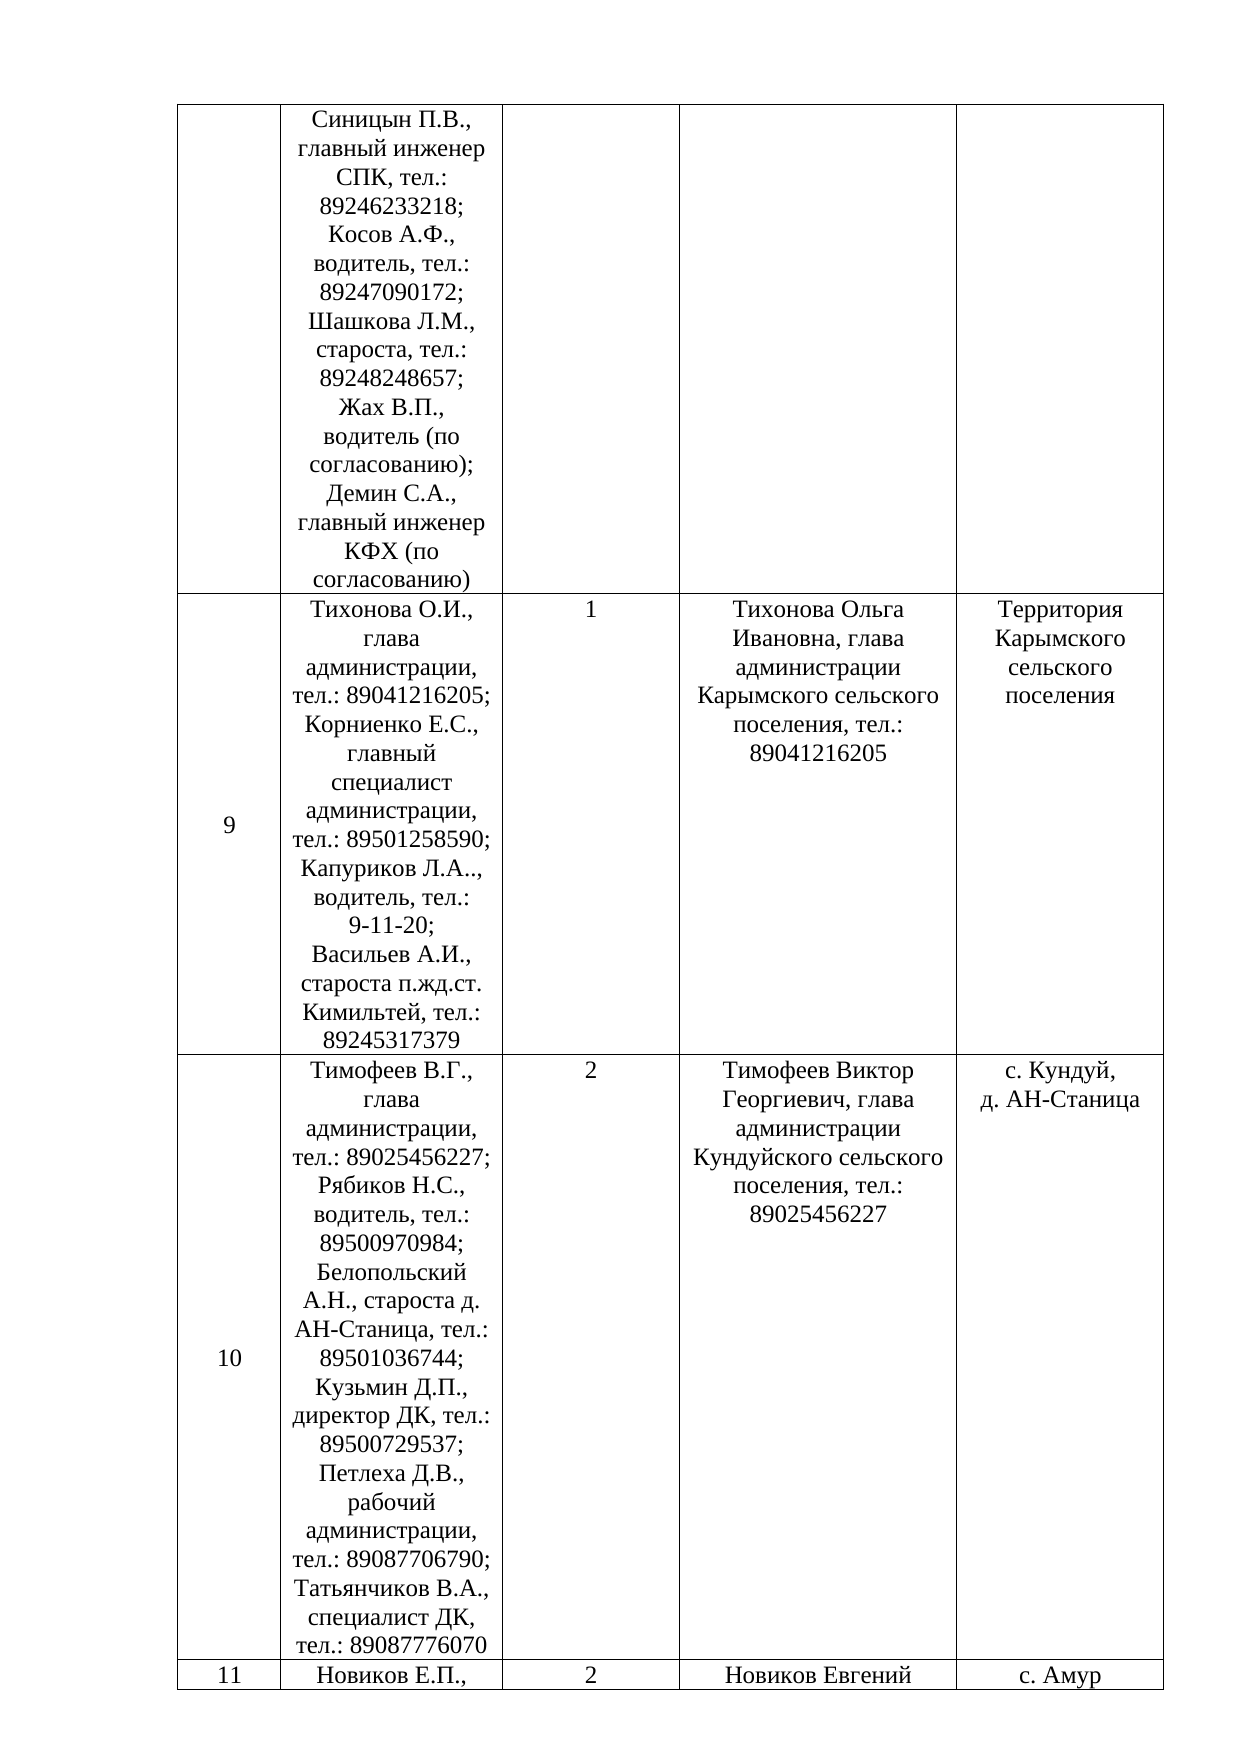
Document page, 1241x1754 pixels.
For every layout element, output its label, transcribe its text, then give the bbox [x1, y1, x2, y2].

table_cell 2 [503, 1055, 679, 1659]
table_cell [680, 1660, 956, 1689]
table_cell 1 [503, 594, 679, 1054]
table_cell с. Амур [957, 1660, 1163, 1689]
table_cell Тихонова О.И., глава администрации, тел.: 89041216205; Корниенко Е.С., главный специалист администрации, тел.: 89501258590; Капуриков Л.А.., водитель, тел.: 9-11-20; Васильев А.И., староста п.жд.ст. Кимильтей, тел.: 89245317379 [281, 594, 502, 1054]
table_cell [957, 105, 1163, 593]
table_cell Тимофеев В.Г., глава администрации, тел.: 89025456227; Рябиков Н.С., водитель, тел.: 89500970984; Белопольский А.Н., староста д. АН-Станица, тел.: 89501036744; Кузьмин Д.П., директор ДК, тел.: 89500729537; Петлеха Д.В., рабочий администрации, тел.: 89087706790; Татьянчиков В.А., специалист ДК, тел.: 89087776070 [281, 1055, 502, 1659]
table_cell Тихонова Ольга Ивановна, глава администрации Карымского сельского поселения, тел.: 89041216205 [680, 594, 956, 1054]
table_cell 2 [503, 1660, 679, 1689]
table_cell 9 [178, 594, 280, 1054]
table_cell с. Кундуй, д. АН-Станица [957, 1055, 1163, 1659]
table_cell 10 [178, 1055, 280, 1659]
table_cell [281, 1660, 502, 1689]
table_cell Территория Карымского сельского поселения [957, 594, 1163, 1054]
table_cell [680, 105, 956, 593]
table_cell 11 [178, 1660, 280, 1689]
table_cell 3 [503, 105, 679, 593]
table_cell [281, 105, 502, 593]
table_cell Тимофеев Виктор Георгиевич, глава администрации Кундуйского сельского поселения, тел.: 89025456227 [680, 1055, 956, 1659]
table_cell 8 [178, 105, 280, 593]
